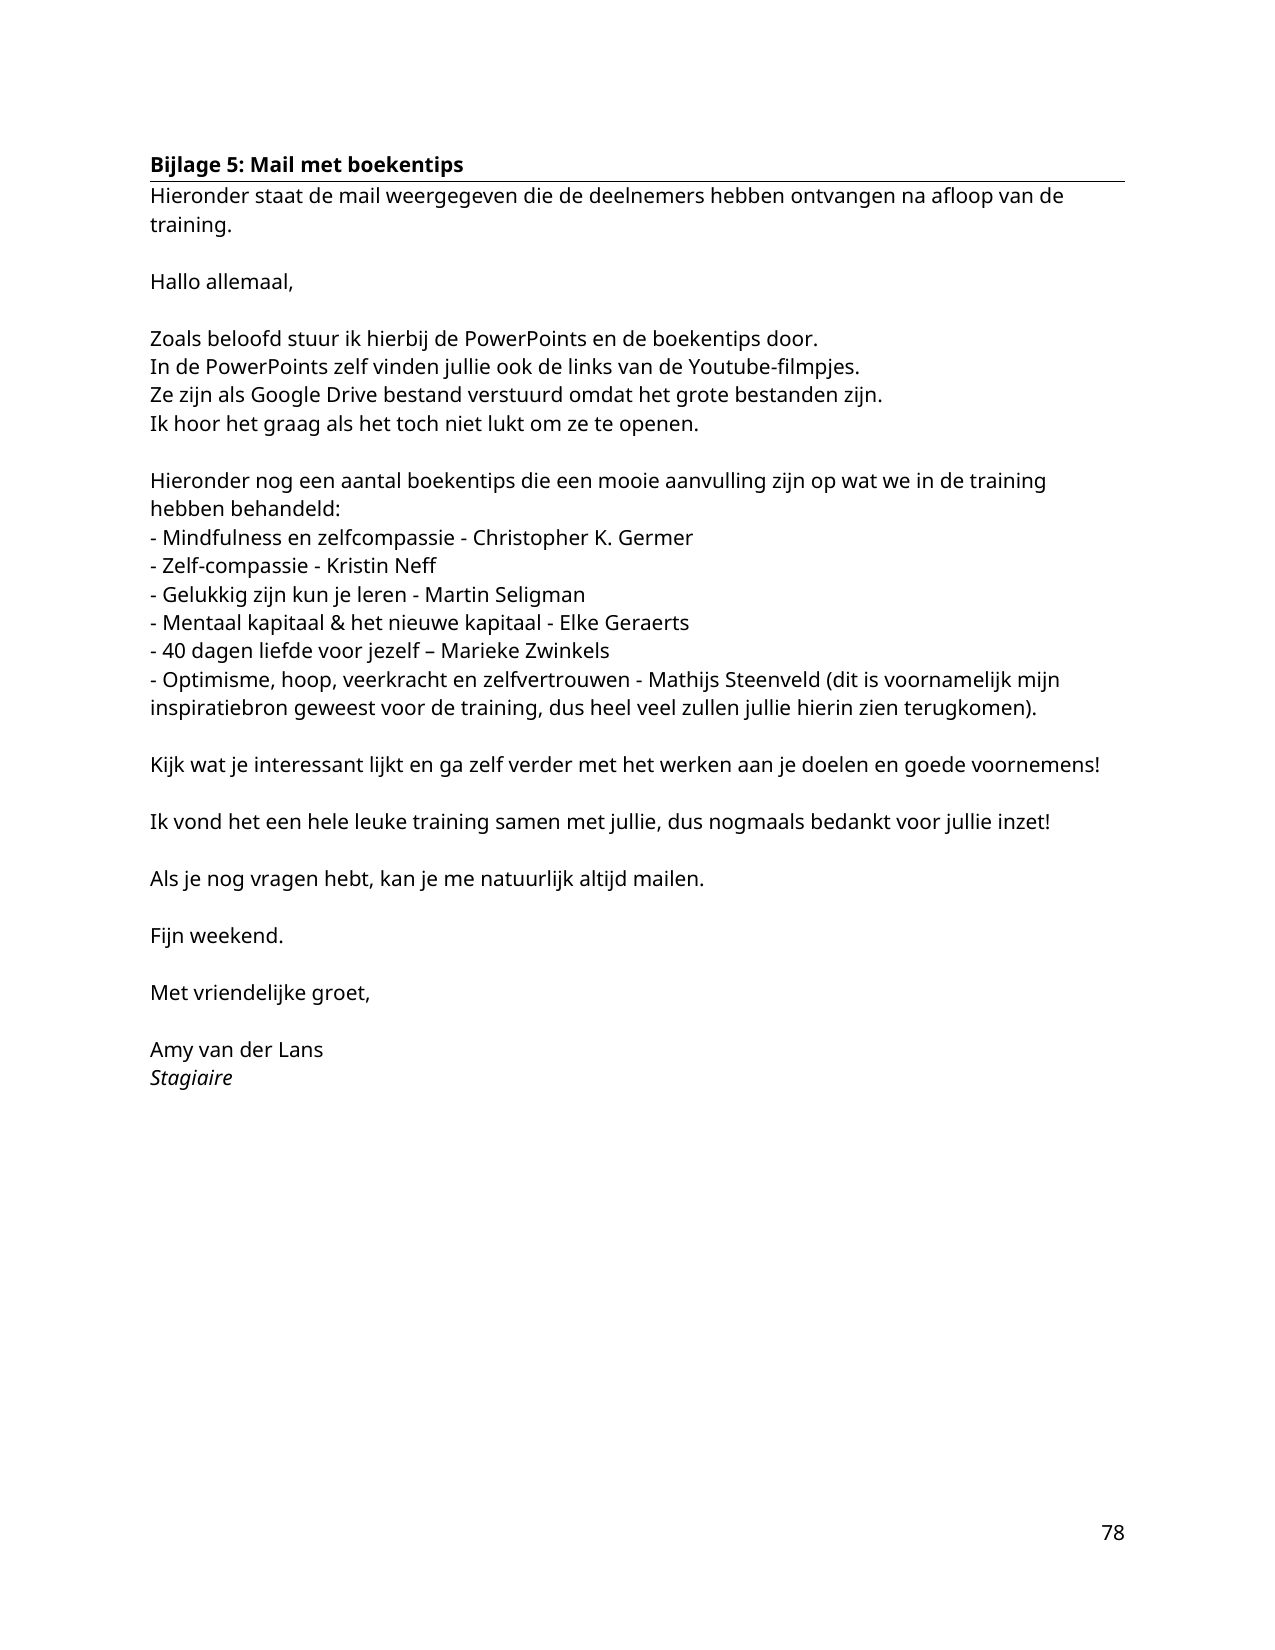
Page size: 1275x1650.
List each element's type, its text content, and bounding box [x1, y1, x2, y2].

text Kijk wat je interessant lijkt en ga zelf verder met het werken aan je doelen en goede voornemens! [150, 750, 1125, 779]
text In de PowerPoints zelf vinden jullie ook de links van de Youtube-filmpjes. [150, 352, 1125, 381]
text - 40 dagen liefde voor jezelf – Marieke Zwinkels [150, 637, 1125, 665]
text - Optimisme, hoop, veerkracht en zelfvertrouwen - Mathijs Steenveld (dit is voornamelijk mijn inspiratiebron geweest voor de training, dus heel veel zullen jullie hierin zien terugkomen). [150, 665, 1125, 722]
text Ik hoor het graag als het toch niet lukt om ze te openen. [150, 409, 1125, 437]
text - Mentaal kapitaal & het nieuwe kapitaal - Elke Geraerts [150, 608, 1125, 637]
text Amy van der Lans [150, 1035, 1125, 1063]
text Met vriendelijke groet, [150, 978, 1125, 1006]
text Fijn weekend. [150, 921, 1125, 949]
text Hieronder staat de mail weergegeven die de deelnemers hebben ontvangen na afloop van de training. [150, 182, 1125, 238]
text Hallo allemaal, [150, 267, 1125, 295]
text Ze zijn als Google Drive bestand verstuurd omdat het grote bestanden zijn. [150, 381, 1125, 409]
text Zoals beloofd stuur ik hierbij de PowerPoints en de boekentips door. [150, 324, 1125, 352]
text Ik vond het een hele leuke training samen met jullie, dus nogmaals bedankt voor jullie inzet! [150, 807, 1125, 836]
text Stagiaire [150, 1063, 1125, 1092]
text Als je nog vragen hebt, kan je me natuurlijk altijd mailen. [150, 864, 1125, 892]
text - Gelukkig zijn kun je leren - Martin Seligman [150, 580, 1125, 608]
text Hieronder nog een aantal boekentips die een mooie aanvulling zijn op wat we in de training hebben behandeld: [150, 466, 1125, 523]
text - Mindfulness en zelfcompassie - Christopher K. Germer [150, 523, 1125, 551]
text Bijlage 5: Mail met boekentips [150, 150, 1125, 181]
text - Zelf-compassie - Kristin Neff [150, 551, 1125, 580]
